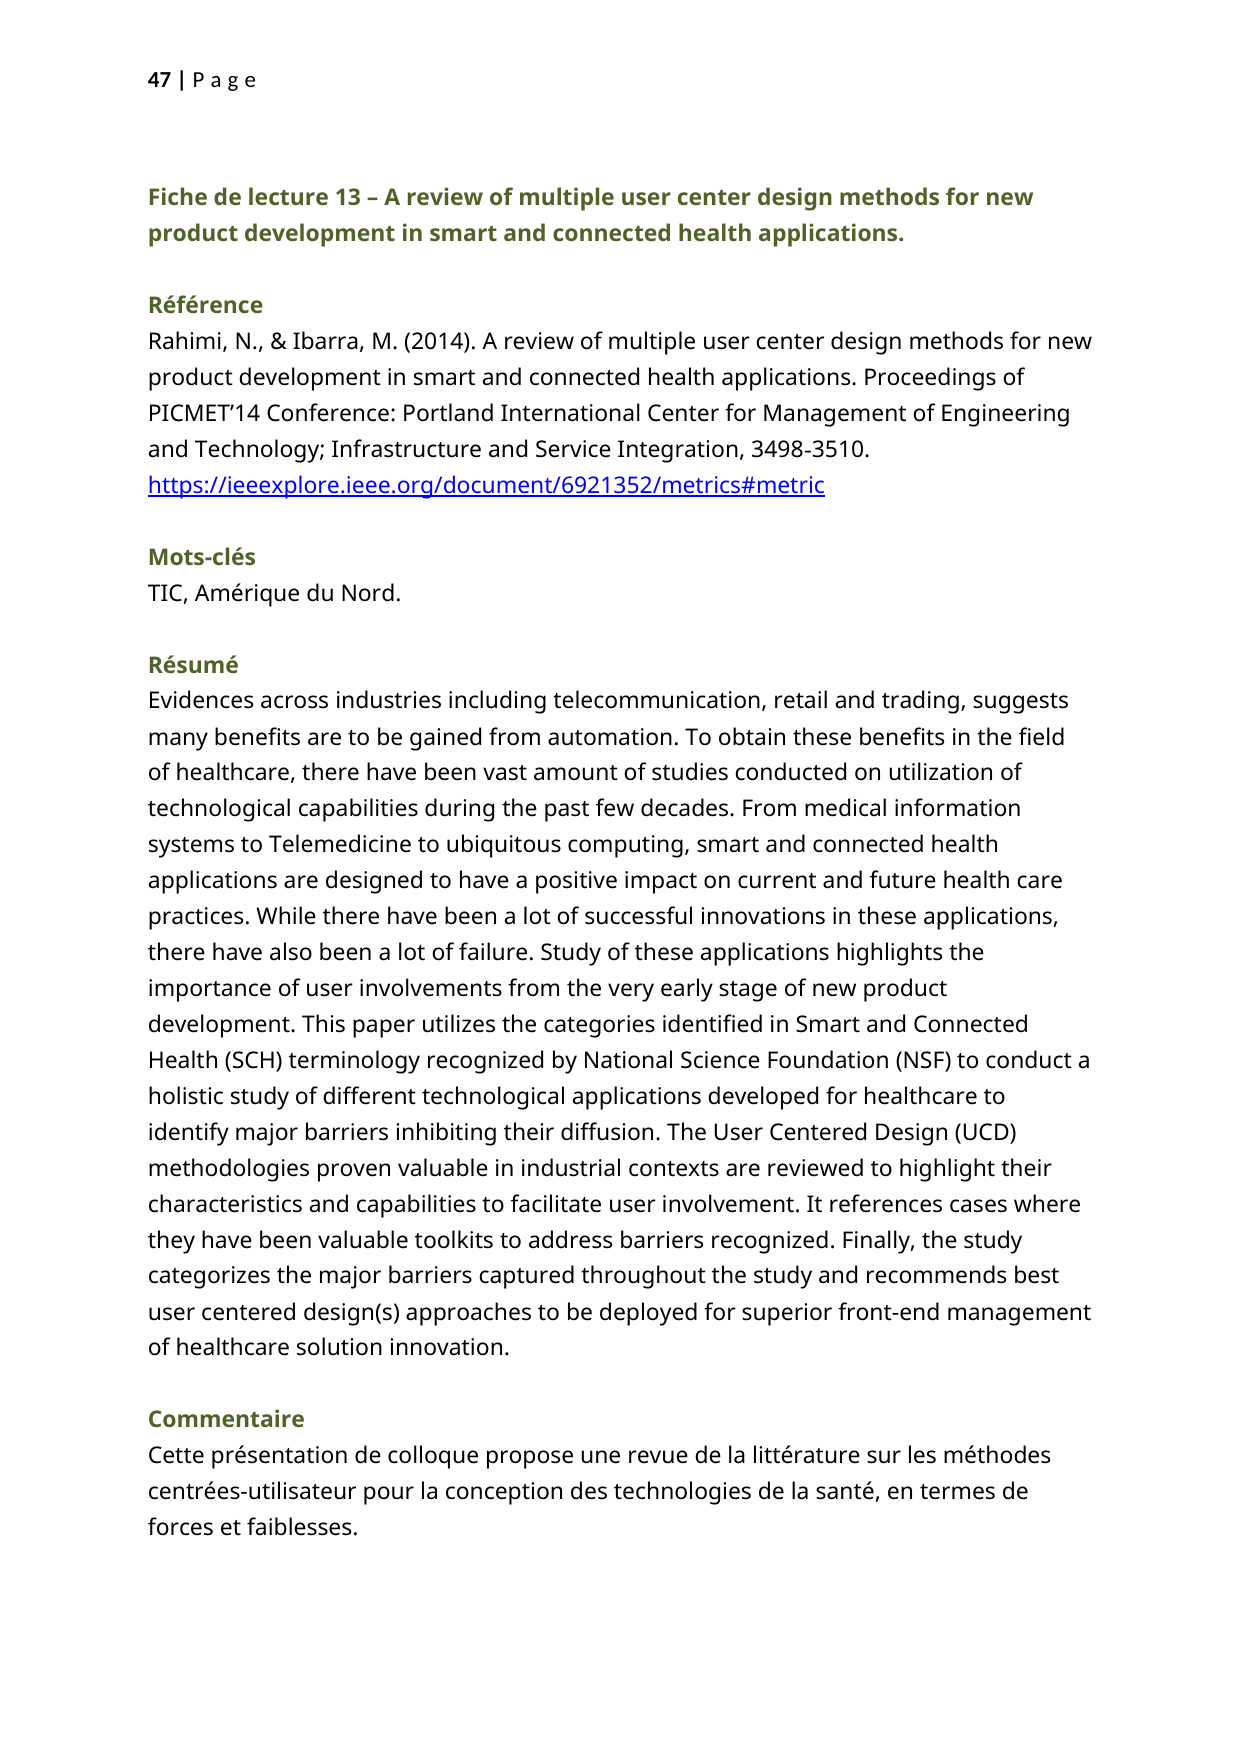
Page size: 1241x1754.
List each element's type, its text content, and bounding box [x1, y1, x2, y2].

subtitle Fiche de lecture 13 – A review of multiple user center design methods for new product development in smart and connected health applications. [148, 181, 1092, 248]
text Commentaire [148, 1403, 1092, 1434]
text https://ieeexplore.ieee.org/document/6921352/metrics#metric [148, 469, 1092, 500]
text Résumé [148, 648, 1092, 680]
text Référence [148, 289, 1092, 320]
text Mots-clés [148, 541, 1092, 572]
text Evidences across industries including telecommunication, retail and trading, suggests many benefits are to be gained from automation. To obtain these benefits in the field of healthcare, there have been vast amount of studies conducted on utilization of technological capabilities during the past few decades. From medical information systems to Telemedicine to ubiquitous computing, smart and connected health applications are designed to have a positive impact on current and future health care practices. While there have been a lot of successful innovations in these applications, there have also been a lot of failure. Study of these applications highlights the importance of user involvements from the very early stage of new product development. This paper utilizes the categories identified in Smart and Connected Health (SCH) terminology recognized by National Science Foundation (NSF) to conduct a holistic study of different technological applications developed for healthcare to identify major barriers inhibiting their diffusion. The User Centered Design (UCD) methodologies proven valuable in industrial contexts are reviewed to highlight their characteristics and capabilities to facilitate user involvement. It references cases where they have been valuable toolkits to address barriers recognized. Finally, the study categorizes the major barriers captured throughout the study and recommends best user centered design(s) approaches to be deployed for superior front-end management of healthcare solution innovation. [148, 684, 1092, 1363]
text Cette présentation de colloque propose une revue de la littérature sur les méthodes centrées-utilisateur pour la conception des technologies de la santé, en termes de forces et faiblesses. [148, 1439, 1092, 1542]
text TIC, Amérique du Nord. [148, 577, 1092, 608]
text Rahimi, N., & Ibarra, M. (2014). A review of multiple user center design methods for new product development in smart and connected health applications. Proceedings of PICMET’14 Conference: Portland International Center for Management of Engineering and Technology; Infrastructure and Service Integration, 3498‑3510. [148, 325, 1092, 464]
